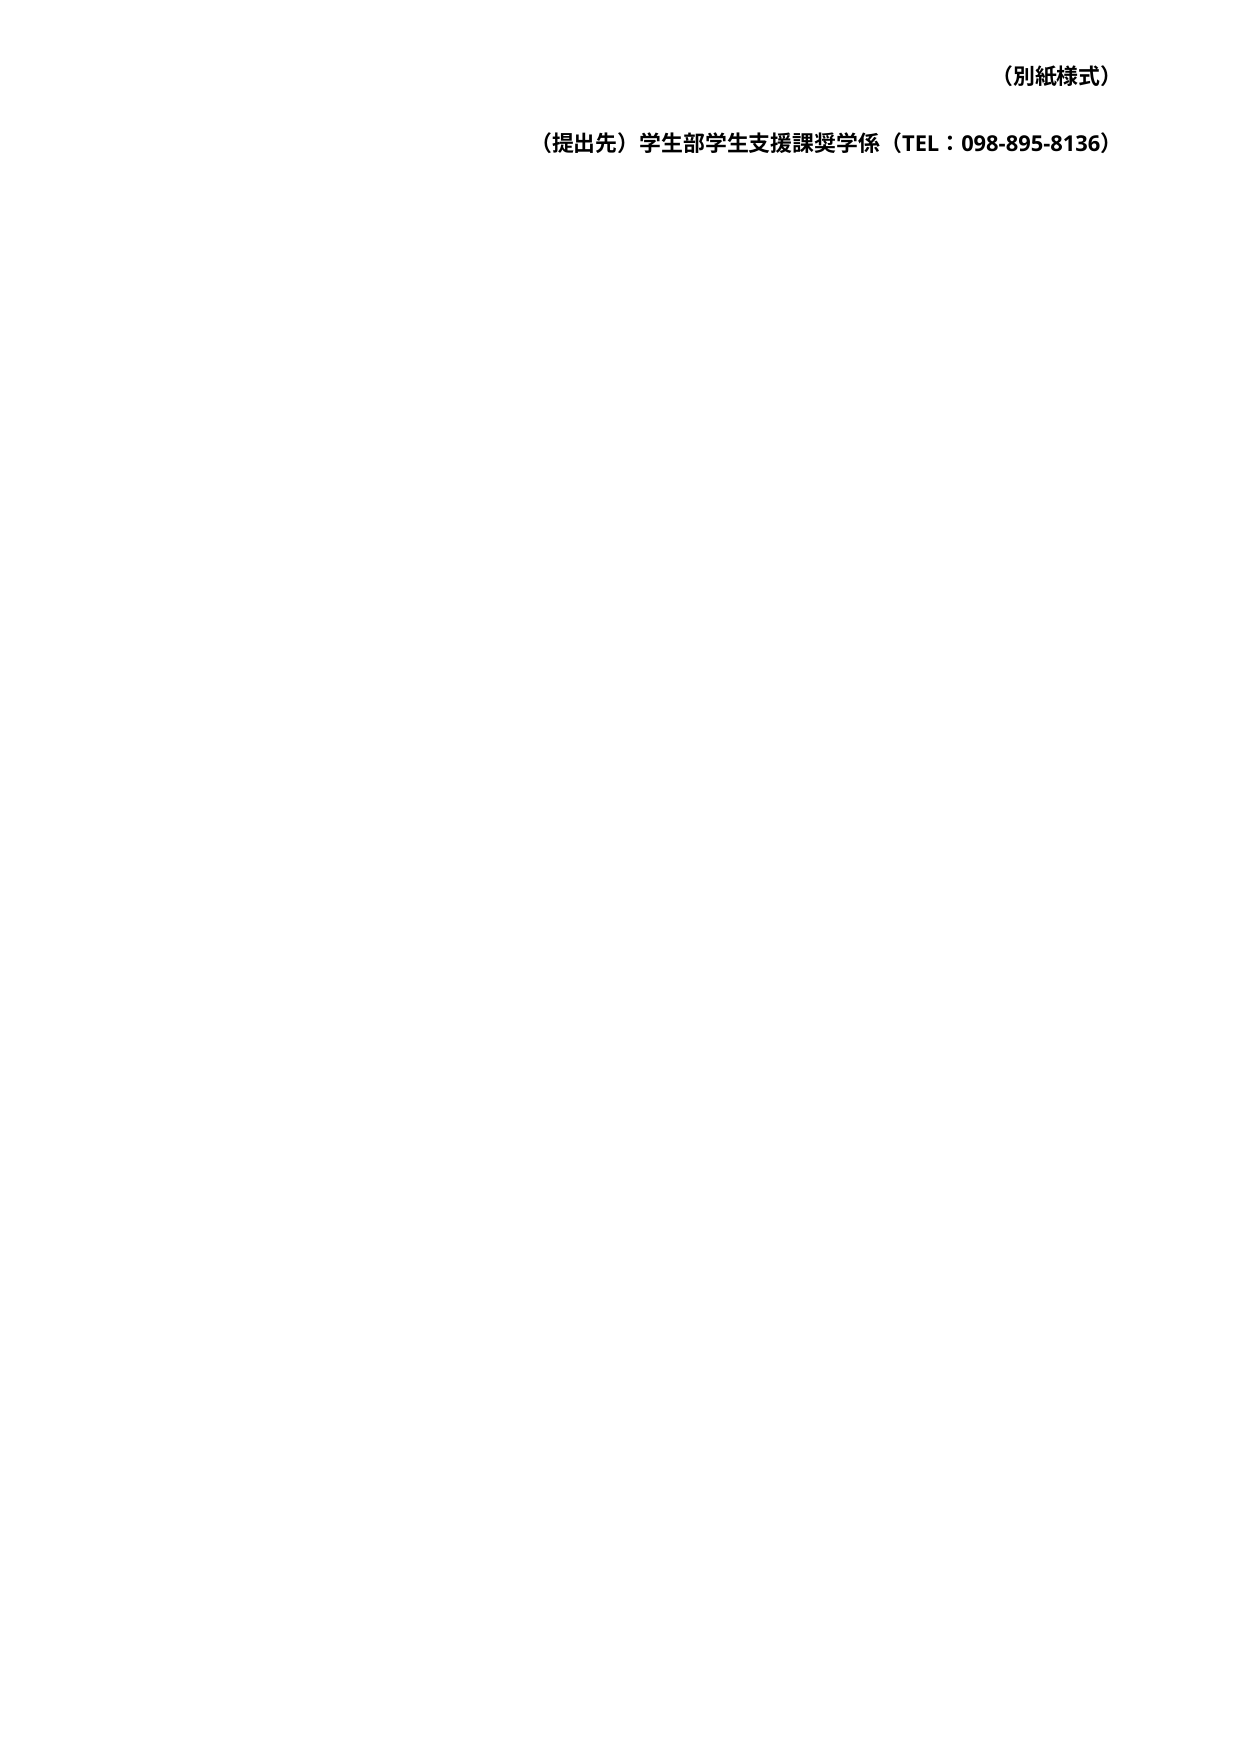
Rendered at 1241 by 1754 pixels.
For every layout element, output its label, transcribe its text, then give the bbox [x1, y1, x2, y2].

text （提出先）学生部学生支援課奨学係（TEL：098-895-8136） [118, 123, 1122, 160]
